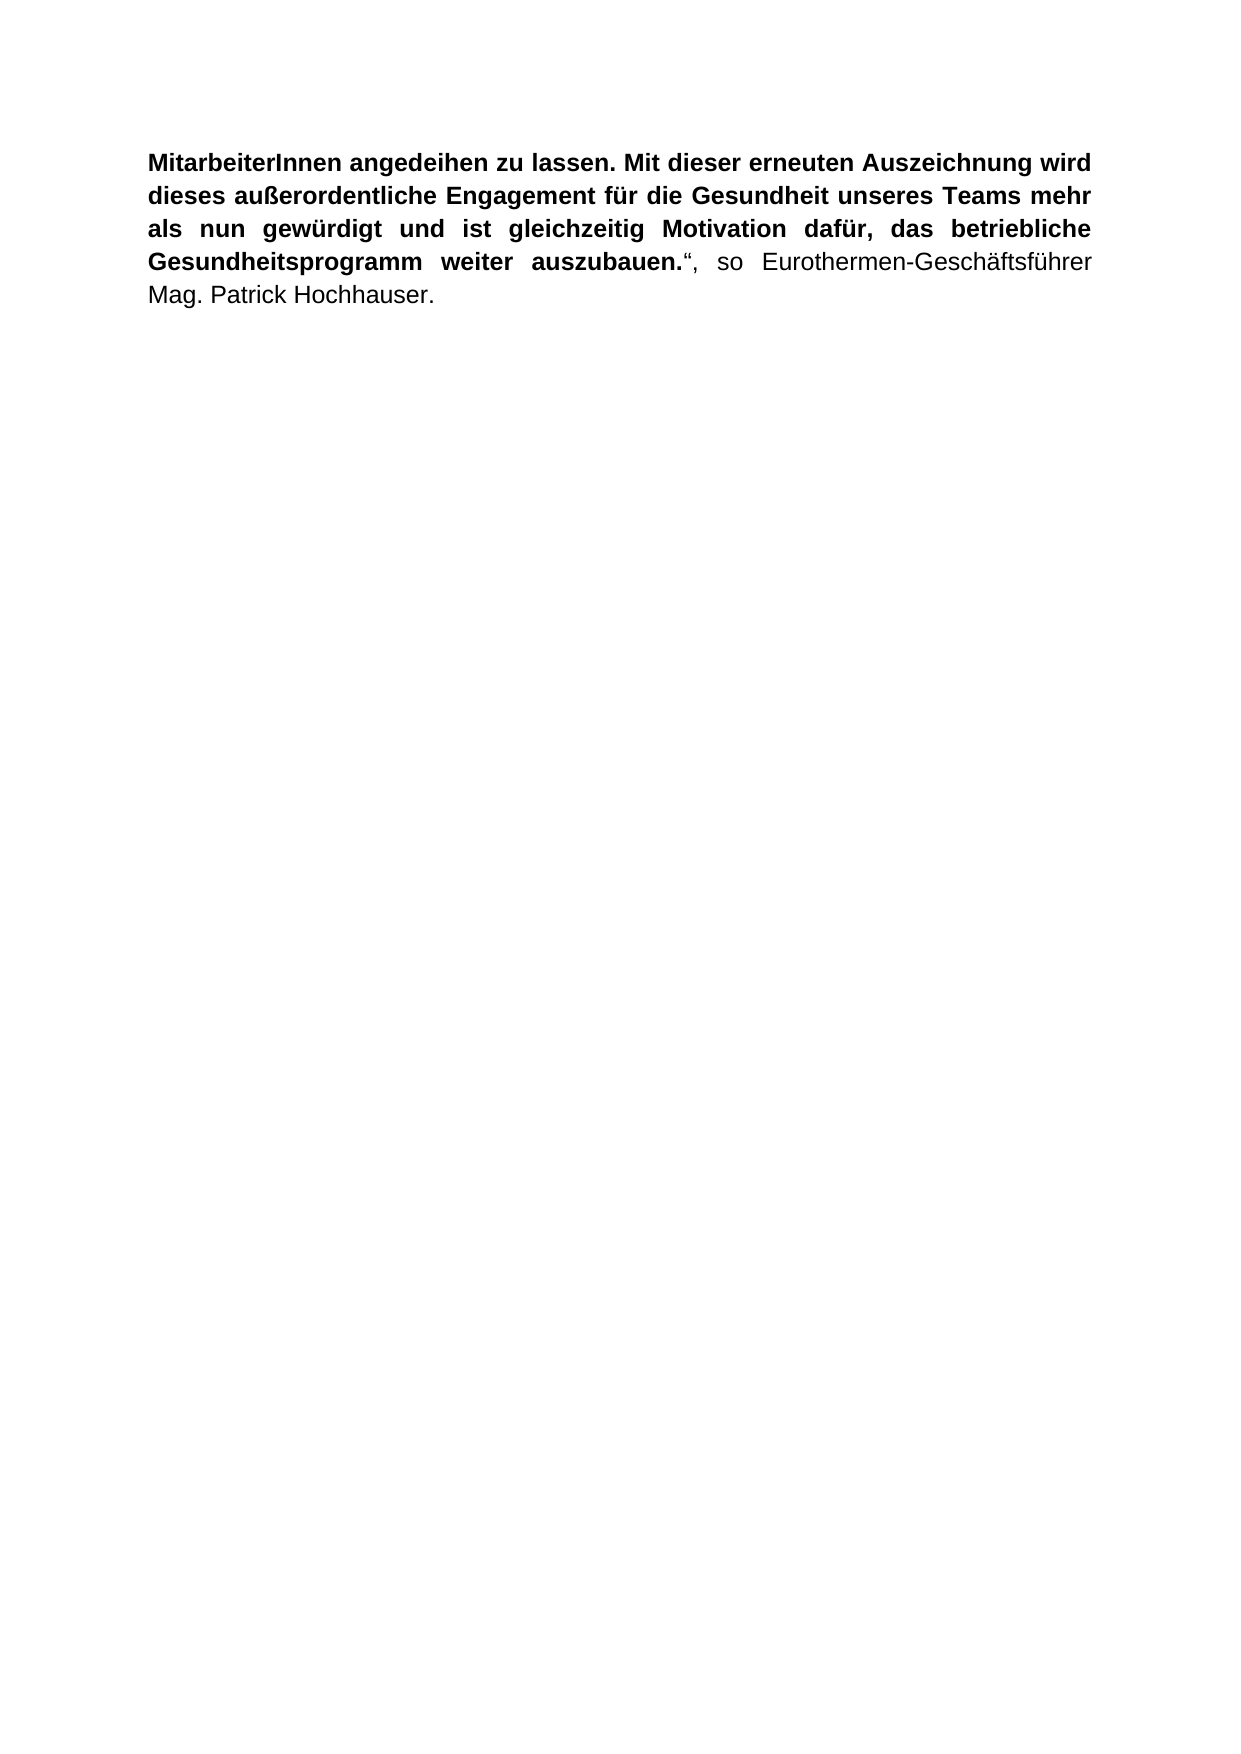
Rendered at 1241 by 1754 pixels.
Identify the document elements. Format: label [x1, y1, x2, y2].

text [148, 148, 1093, 308]
